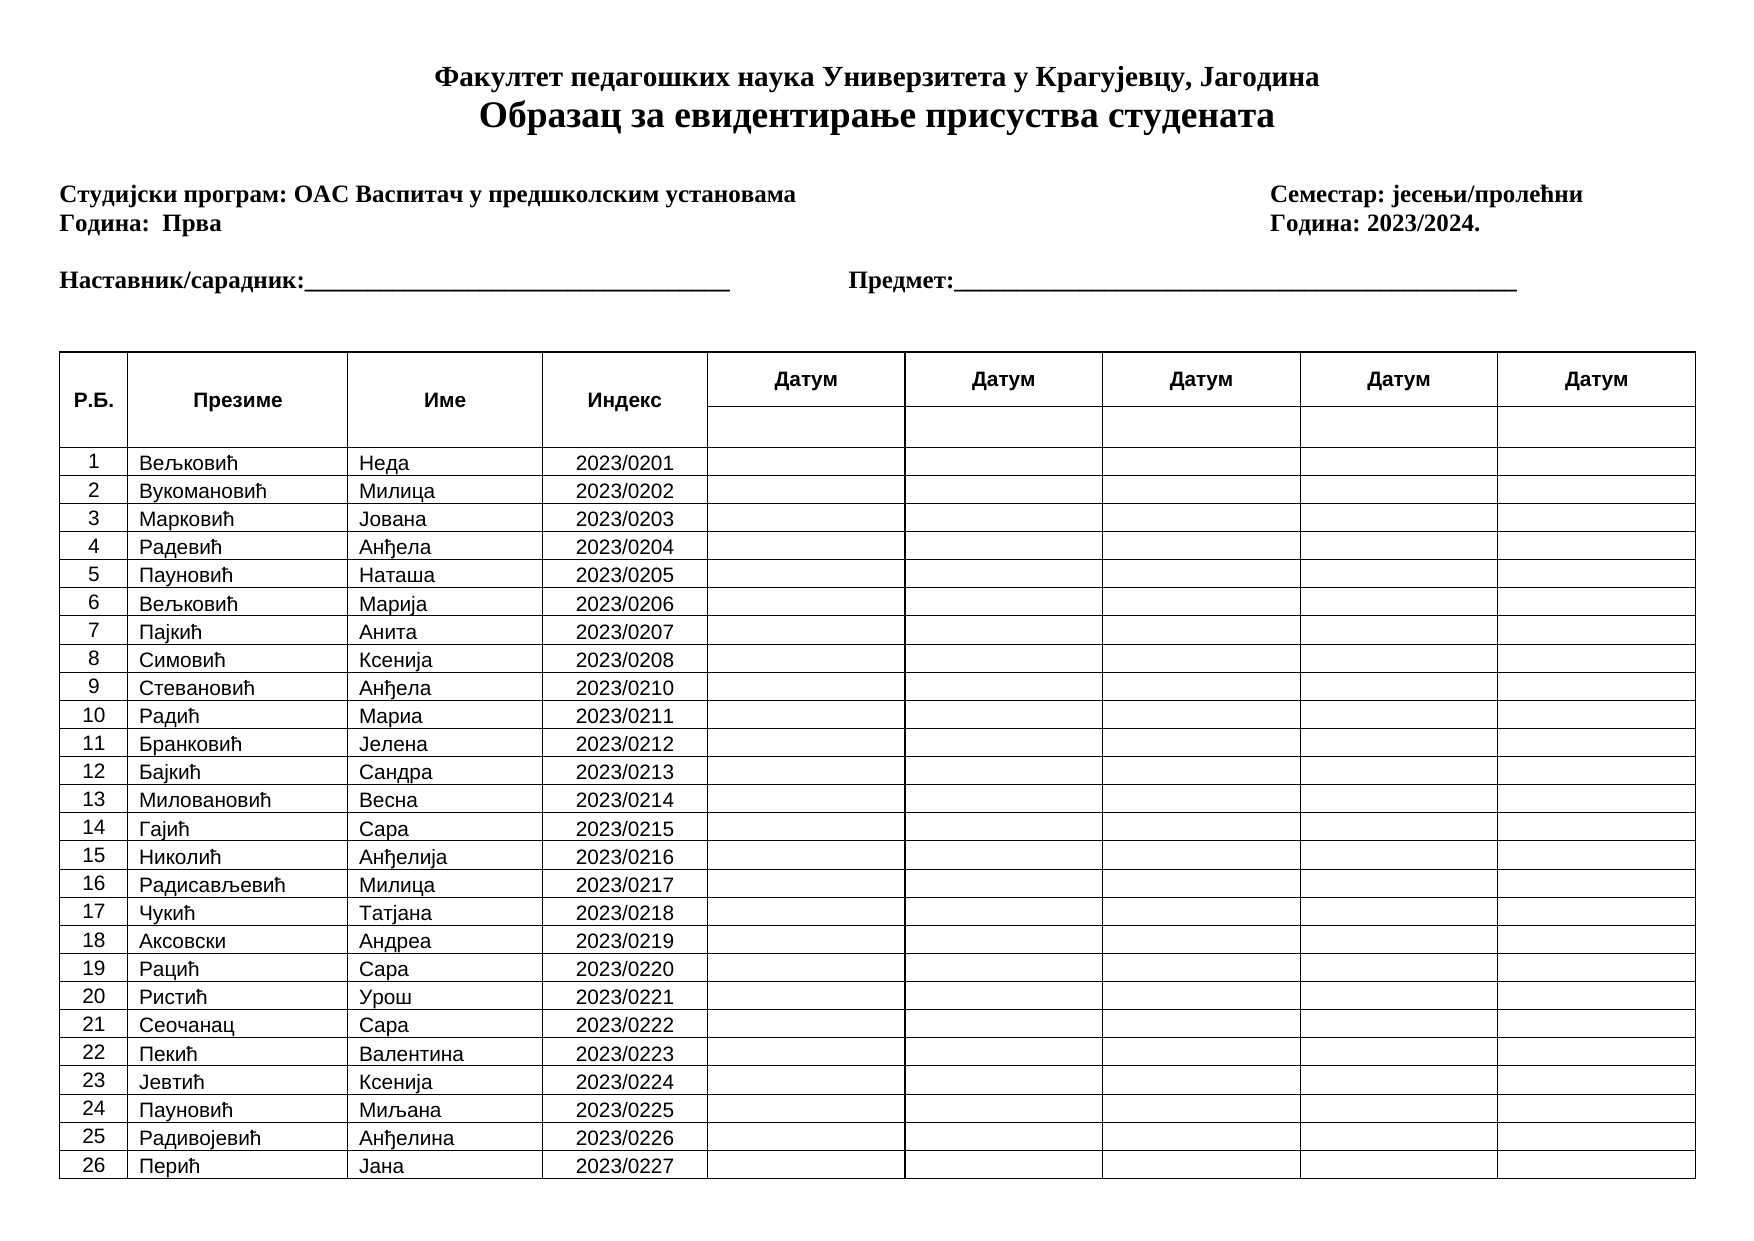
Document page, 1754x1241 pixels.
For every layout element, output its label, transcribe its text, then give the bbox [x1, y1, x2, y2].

table_cell Вељковић [128, 588, 347, 615]
table_cell [1103, 532, 1300, 559]
table_cell [1498, 504, 1695, 531]
table_cell [708, 1038, 904, 1065]
table_cell [1301, 476, 1497, 503]
table_header Датум [906, 353, 1102, 406]
table_cell [1103, 1123, 1300, 1150]
table_cell [1498, 1010, 1695, 1037]
table_cell [1301, 673, 1497, 700]
table_cell [1301, 898, 1497, 925]
table_cell 2023/0214 [543, 785, 707, 812]
table_cell 21 [60, 1010, 127, 1037]
table_cell [1301, 701, 1497, 728]
table_cell Сара [348, 954, 542, 981]
table_cell [1498, 1038, 1695, 1065]
table_cell 2023/0201 [543, 448, 707, 475]
table_cell [708, 870, 904, 897]
table_cell Урош [348, 982, 542, 1009]
table_cell Радић [128, 701, 347, 728]
table_cell [906, 757, 1102, 784]
table_cell [1103, 926, 1300, 953]
table_cell [1301, 1095, 1497, 1122]
table_cell 18 [60, 926, 127, 953]
table_cell [1103, 701, 1300, 728]
text Студијски програм: ОАС Васпитач у предшколским установама Семестар: јесењи/пролећни [59, 179, 1695, 208]
table_cell 2023/0212 [543, 729, 707, 756]
table_cell Анђела [348, 532, 542, 559]
table_cell [1301, 407, 1497, 447]
table_cell [906, 898, 1102, 925]
table_header Датум [1103, 353, 1300, 406]
table_cell [1301, 982, 1497, 1009]
table_cell [1301, 645, 1497, 672]
table_cell 6 [60, 588, 127, 615]
table_cell [1498, 448, 1695, 475]
table_cell [1301, 1151, 1497, 1178]
table_cell [906, 1066, 1102, 1093]
table_cell [708, 785, 904, 812]
table_cell 2023/0220 [543, 954, 707, 981]
table_cell [1103, 645, 1300, 672]
table_cell Бајкић [128, 757, 347, 784]
table_cell [1103, 813, 1300, 840]
table_cell 13 [60, 785, 127, 812]
table_cell [1498, 926, 1695, 953]
table_cell Радивојевић [128, 1123, 347, 1150]
table_header Име [348, 353, 542, 447]
table_cell [1103, 954, 1300, 981]
table_cell [708, 504, 904, 531]
table_cell Стевановић [128, 673, 347, 700]
table_cell 2023/0227 [543, 1151, 707, 1178]
table_cell 1 [60, 448, 127, 475]
table_cell 12 [60, 757, 127, 784]
table_cell Ристић [128, 982, 347, 1009]
table_cell 5 [60, 560, 127, 587]
table_cell [906, 673, 1102, 700]
table_cell [1301, 785, 1497, 812]
table_cell [708, 898, 904, 925]
table_cell [1498, 757, 1695, 784]
table_cell [1301, 954, 1497, 981]
table_cell [1103, 616, 1300, 643]
table_cell [1103, 504, 1300, 531]
table_cell [1498, 898, 1695, 925]
table_cell [1498, 870, 1695, 897]
table_cell [1103, 757, 1300, 784]
table_cell 9 [60, 673, 127, 700]
table_cell 2023/0225 [543, 1095, 707, 1122]
table_cell [1301, 926, 1497, 953]
table_cell [1498, 1066, 1695, 1093]
table_cell Марковић [128, 504, 347, 531]
table_cell Ксенија [348, 1066, 542, 1093]
table_cell [708, 476, 904, 503]
table_cell [906, 729, 1102, 756]
table_cell 2023/0217 [543, 870, 707, 897]
table_cell [1498, 1095, 1695, 1122]
table_cell [906, 870, 1102, 897]
table_cell [708, 645, 904, 672]
table_cell [708, 757, 904, 784]
table_cell [1498, 532, 1695, 559]
table_cell 19 [60, 954, 127, 981]
table_cell 2023/0213 [543, 757, 707, 784]
table_cell [708, 532, 904, 559]
table_cell 11 [60, 729, 127, 756]
table_cell [1301, 504, 1497, 531]
table_cell 2023/0224 [543, 1066, 707, 1093]
table_cell [1498, 1123, 1695, 1150]
table_cell 25 [60, 1123, 127, 1150]
table_cell [906, 504, 1102, 531]
table_cell [1498, 476, 1695, 503]
table_cell [906, 616, 1102, 643]
table_cell [1103, 841, 1300, 868]
table_cell [1103, 1095, 1300, 1122]
table_cell [906, 588, 1102, 615]
table_cell [708, 1010, 904, 1037]
table_cell [1301, 729, 1497, 756]
table_cell [906, 841, 1102, 868]
table_cell Мариа [348, 701, 542, 728]
table_cell [708, 1151, 904, 1178]
table_cell 2023/0223 [543, 1038, 707, 1065]
table_cell Перић [128, 1151, 347, 1178]
table_header Р.Б. [60, 353, 127, 447]
table_cell 24 [60, 1095, 127, 1122]
table_cell [906, 1151, 1102, 1178]
table_cell [708, 926, 904, 953]
table_cell Рацић [128, 954, 347, 981]
table_cell [1498, 982, 1695, 1009]
table_cell Николић [128, 841, 347, 868]
table_cell [1103, 1038, 1300, 1065]
table_cell [1301, 757, 1497, 784]
table_cell [906, 1123, 1102, 1150]
table_cell [1103, 1151, 1300, 1178]
table_cell [1103, 729, 1300, 756]
text Наставник/сарадник:__________________________________ Предмет:_____________________________________________ [59, 265, 1695, 294]
table_cell [1498, 1151, 1695, 1178]
table_cell [708, 588, 904, 615]
table_cell [1103, 560, 1300, 587]
table_cell [906, 701, 1102, 728]
table_cell [708, 701, 904, 728]
table_cell Пауновић [128, 560, 347, 587]
table_cell Марија [348, 588, 542, 615]
table_cell [1103, 588, 1300, 615]
table_cell [1498, 588, 1695, 615]
table_cell [1103, 673, 1300, 700]
table_cell Гајић [128, 813, 347, 840]
table_cell [906, 1038, 1102, 1065]
table_cell Весна [348, 785, 542, 812]
table_cell [708, 841, 904, 868]
table_cell [1301, 588, 1497, 615]
table_cell 4 [60, 532, 127, 559]
table_cell 2023/0205 [543, 560, 707, 587]
table_cell 2023/0211 [543, 701, 707, 728]
table_cell [906, 1010, 1102, 1037]
table_cell Симовић [128, 645, 347, 672]
table_cell [906, 407, 1102, 447]
table_cell 2023/0206 [543, 588, 707, 615]
table_cell 2023/0203 [543, 504, 707, 531]
table_cell [906, 926, 1102, 953]
table_cell Ксенија [348, 645, 542, 672]
table_cell [1498, 673, 1695, 700]
table_cell Сандра [348, 757, 542, 784]
table_cell [1301, 560, 1497, 587]
table_cell [906, 645, 1102, 672]
table_cell [1301, 1066, 1497, 1093]
table_cell Милица [348, 476, 542, 503]
table_cell [1498, 954, 1695, 981]
table_cell 2023/0222 [543, 1010, 707, 1037]
table_cell 10 [60, 701, 127, 728]
table_cell 26 [60, 1151, 127, 1178]
table_cell [708, 616, 904, 643]
table_cell 2023/0218 [543, 898, 707, 925]
table_cell 2023/0221 [543, 982, 707, 1009]
table_cell 14 [60, 813, 127, 840]
table_cell Сара [348, 813, 542, 840]
table_cell [1498, 785, 1695, 812]
text Образац за евидентирање присуства студената [59, 93, 1695, 136]
table_cell Анђелина [348, 1123, 542, 1150]
table_cell [1498, 813, 1695, 840]
table_cell Пекић [128, 1038, 347, 1065]
table_cell [1301, 813, 1497, 840]
table_cell 2023/0207 [543, 616, 707, 643]
table_cell [1301, 1123, 1497, 1150]
table_cell [906, 476, 1102, 503]
table_cell [708, 1095, 904, 1122]
table_cell [1301, 841, 1497, 868]
table_cell Аксовски [128, 926, 347, 953]
table_cell [1103, 1010, 1300, 1037]
table_cell [708, 1066, 904, 1093]
table_cell [708, 560, 904, 587]
table_cell [1301, 1010, 1497, 1037]
table_cell [906, 560, 1102, 587]
table_cell [1301, 532, 1497, 559]
table_cell [708, 1123, 904, 1150]
table_cell [1103, 870, 1300, 897]
table_cell Валентина [348, 1038, 542, 1065]
table_cell 2023/0210 [543, 673, 707, 700]
table_cell [708, 448, 904, 475]
table_cell 15 [60, 841, 127, 868]
table_header Презиме [128, 353, 347, 447]
table_cell 2 [60, 476, 127, 503]
table_cell Радевић [128, 532, 347, 559]
table_cell Јана [348, 1151, 542, 1178]
table_cell Вукомановић [128, 476, 347, 503]
table_cell Пајкић [128, 616, 347, 643]
table_cell [1498, 729, 1695, 756]
table_cell 2023/0215 [543, 813, 707, 840]
table_cell [1498, 701, 1695, 728]
table_cell 23 [60, 1066, 127, 1093]
table_cell [1103, 982, 1300, 1009]
table_cell Наташа [348, 560, 542, 587]
table_cell [1103, 898, 1300, 925]
table_cell 16 [60, 870, 127, 897]
table_cell [1498, 616, 1695, 643]
table_cell Татјана [348, 898, 542, 925]
table_cell 2023/0226 [543, 1123, 707, 1150]
table_cell Неда [348, 448, 542, 475]
table_cell [1103, 407, 1300, 447]
table_cell [708, 954, 904, 981]
table_cell Миљана [348, 1095, 542, 1122]
table_cell 8 [60, 645, 127, 672]
text Година: Прва Година: 2023/2024. [59, 208, 1695, 236]
table_header Датум [1498, 353, 1695, 406]
table_cell [906, 954, 1102, 981]
table_cell 7 [60, 616, 127, 643]
table_cell [1103, 1066, 1300, 1093]
table_cell 2023/0204 [543, 532, 707, 559]
table_cell Чукић [128, 898, 347, 925]
table_cell Анита [348, 616, 542, 643]
table_cell [906, 1095, 1102, 1122]
table_cell Радисављевић [128, 870, 347, 897]
table_cell 20 [60, 982, 127, 1009]
text Факултет педагошких наука Универзитета у Крагујевцу, Јагодина [59, 59, 1695, 93]
table_cell Сеочанац [128, 1010, 347, 1037]
table_cell [906, 785, 1102, 812]
table_cell [1301, 1038, 1497, 1065]
table_cell 2023/0216 [543, 841, 707, 868]
table_cell [1301, 616, 1497, 643]
table_cell [1498, 560, 1695, 587]
table_cell Анђелија [348, 841, 542, 868]
table_cell [1103, 448, 1300, 475]
table_cell Сара [348, 1010, 542, 1037]
table_cell [906, 982, 1102, 1009]
table_cell [708, 813, 904, 840]
table_cell [708, 729, 904, 756]
table_header Датум [708, 353, 904, 406]
table_cell Јевтић [128, 1066, 347, 1093]
table_cell [1103, 476, 1300, 503]
table_cell 17 [60, 898, 127, 925]
table_cell [1498, 645, 1695, 672]
table_cell 2023/0219 [543, 926, 707, 953]
table_cell Бранковић [128, 729, 347, 756]
table_cell [1498, 407, 1695, 447]
table_cell Анђела [348, 673, 542, 700]
table_cell 3 [60, 504, 127, 531]
table_cell [1103, 785, 1300, 812]
table_cell Вељковић [128, 448, 347, 475]
table_cell Андреа [348, 926, 542, 953]
table_cell 2023/0208 [543, 645, 707, 672]
table_header Датум [1301, 353, 1497, 406]
table_cell Јелена [348, 729, 542, 756]
table_cell [1301, 448, 1497, 475]
table_cell [906, 532, 1102, 559]
table_cell [906, 448, 1102, 475]
table_cell [708, 407, 904, 447]
table_cell 2023/0202 [543, 476, 707, 503]
table_cell [708, 982, 904, 1009]
table_header Индекс [543, 353, 707, 447]
table_cell Јована [348, 504, 542, 531]
table_cell Миловановић [128, 785, 347, 812]
table_cell [708, 673, 904, 700]
table_cell 22 [60, 1038, 127, 1065]
table_cell [1498, 841, 1695, 868]
table_cell [1301, 870, 1497, 897]
table_cell Милица [348, 870, 542, 897]
table_cell [906, 813, 1102, 840]
table_cell Пауновић [128, 1095, 347, 1122]
